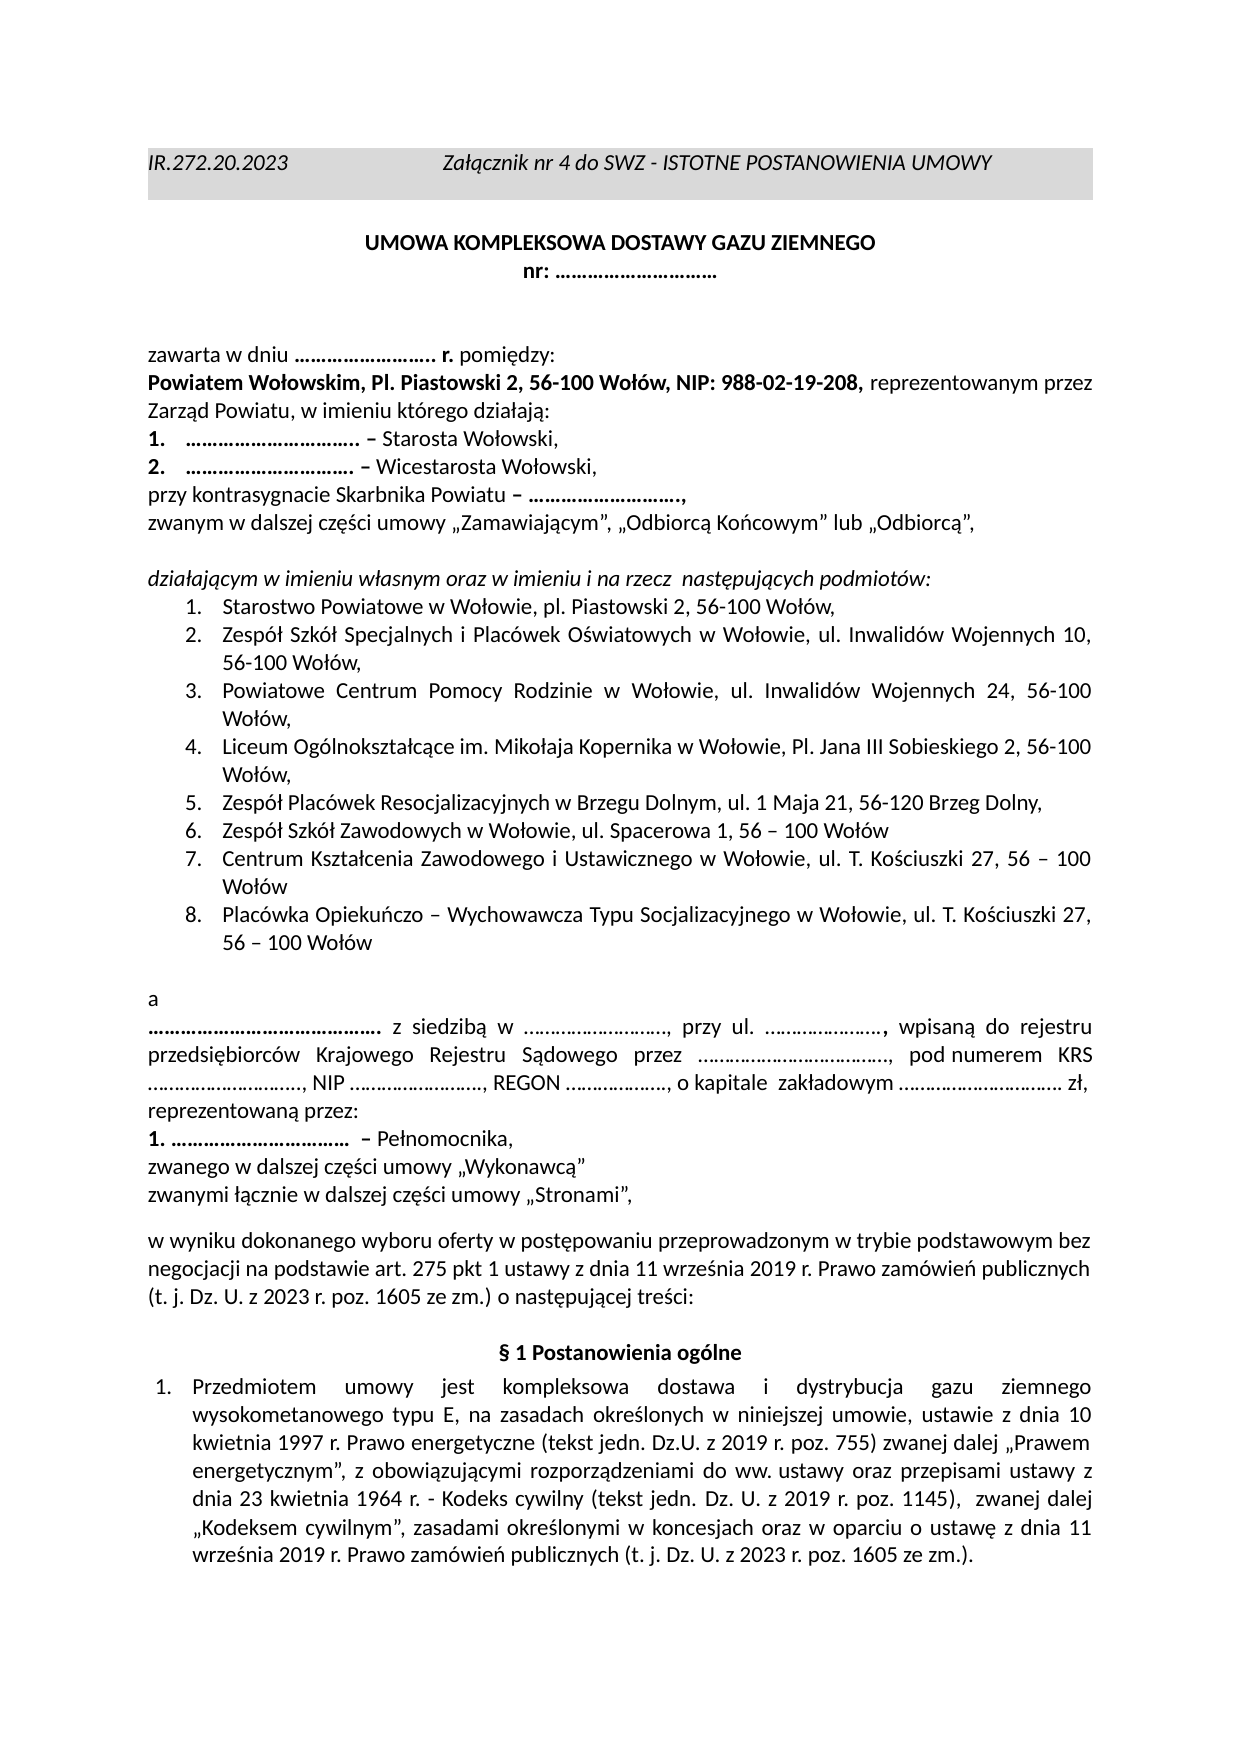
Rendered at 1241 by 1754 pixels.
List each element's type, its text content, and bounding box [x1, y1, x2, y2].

list ………………………….. – Starosta Wołowski, [148, 424, 1093, 452]
text reprezentowaną przez: [148, 1096, 1093, 1124]
list …………………………. – Wicestarosta Wołowski, [148, 452, 1093, 480]
list Placówka Opiekuńczo – Wychowawcza Typu Socjalizacyjnego w Wołowie, ul. T. Kościuszki 27, 56 – 100 Wołów [185, 900, 1093, 956]
list Zespół Placówek Resocjalizacyjnych w Brzegu Dolnym, ul. 1 Maja 21, 56-120 Brzeg Dolny, [185, 788, 1093, 816]
text działającym w imieniu własnym oraz w imieniu i na rzecz następujących podmiotów: [148, 564, 1093, 592]
list Starostwo Powiatowe w Wołowie, pl. Piastowski 2, 56-100 Wołów, [185, 592, 1093, 620]
list Centrum Kształcenia Zawodowego i Ustawicznego w Wołowie, ul. T. Kościuszki 27, 56 – 100 Wołów [185, 844, 1093, 900]
text w wyniku dokonanego wyboru oferty w postępowaniu przeprowadzonym w trybie podstawowym bez negocjacji na podstawie art. 275 pkt 1 ustawy z dnia 11 września 2019 r. Prawo zamówień publicznych (t. j. Dz. U. z 2023 r. poz. 1605 ze zm.) o następującej treści: [148, 1226, 1093, 1311]
list Zespół Szkół Zawodowych w Wołowie, ul. Spacerowa 1, 56 – 100 Wołów [185, 816, 1093, 844]
list Zespół Szkół Specjalnych i Placówek Oświatowych w Wołowie, ul. Inwalidów Wojennych 10, 56-100 Wołów, [185, 620, 1093, 676]
text zawarta w dniu …………………….. r. pomiędzy: [148, 340, 1093, 368]
text ……………………………………. z siedzibą w ………………………, przy ul. …………………., wpisaną do rejestru przedsiębiorców Krajowego Rejestru Sądowego przez ………………………………, pod numerem KRS ……………………….., NIP ……………………., REGON ………………., o kapitale zakładowym …………………………. zł, [148, 1012, 1093, 1096]
list zwanego w dalszej części umowy „Wykonawcą” [148, 1152, 1093, 1180]
text nr: ………………………… [148, 256, 1093, 284]
list Liceum Ogólnokształcące im. Mikołaja Kopernika w Wołowie, Pl. Jana III Sobieskiego 2, 56-100 Wołów, [185, 732, 1093, 788]
text IR.272.20.2023 Załącznik nr 4 do SWZ - ISTOTNE POSTANOWIENIA UMOWY [148, 148, 1093, 176]
text przy kontrasygnacie Skarbnika Powiatu – ………………………., [148, 480, 1093, 508]
text UMOWA KOMPLEKSOWA DOSTAWY GAZU ZIEMNEGO [148, 228, 1093, 256]
text § 1 Postanowienia ogólne [148, 1338, 1093, 1367]
text zwanym w dalszej części umowy „Zamawiającym”, „Odbiorcą Końcowym” lub „Odbiorcą”, [148, 508, 1093, 536]
list Powiatowe Centrum Pomocy Rodzinie w Wołowie, ul. Inwalidów Wojennych 24, 56-100 Wołów, [185, 676, 1093, 732]
list Przedmiotem umowy jest kompleksowa dostawa i dystrybucja gazu ziemnego wysokometanowego typu E, na zasadach określonych w niniejszej umowie, ustawie z dnia 10 kwietnia 1997 r. Prawo energetyczne (tekst jedn. Dz.U. z 2019 r. poz. 755) zwanej dalej „Prawem energetycznym”, z obowiązującymi rozporządzeniami do ww. ustawy oraz przepisami ustawy z dnia 23 kwietnia 1964 r. - Kodeks cywilny (tekst jedn. Dz. U. z 2019 r. poz. 1145), zwanej dalej „Kodeksem cywilnym”, zasadami określonymi w koncesjach oraz w oparciu o ustawę z dnia 11 września 2019 r. Prawo zamówień publicznych (t. j. Dz. U. z 2023 r. poz. 1605 ze zm.). [154, 1372, 1093, 1569]
text a [148, 984, 1093, 1012]
text zwanymi łącznie w dalszej części umowy „Stronami”, [148, 1180, 1093, 1208]
text Powiatem Wołowskim, Pl. Piastowski 2, 56-100 Wołów, NIP: 988-02-19-208, reprezentowanym przez Zarząd Powiatu, w imieniu którego działają: [148, 368, 1093, 424]
list 1. …………………………… – Pełnomocnika, [148, 1124, 1093, 1152]
